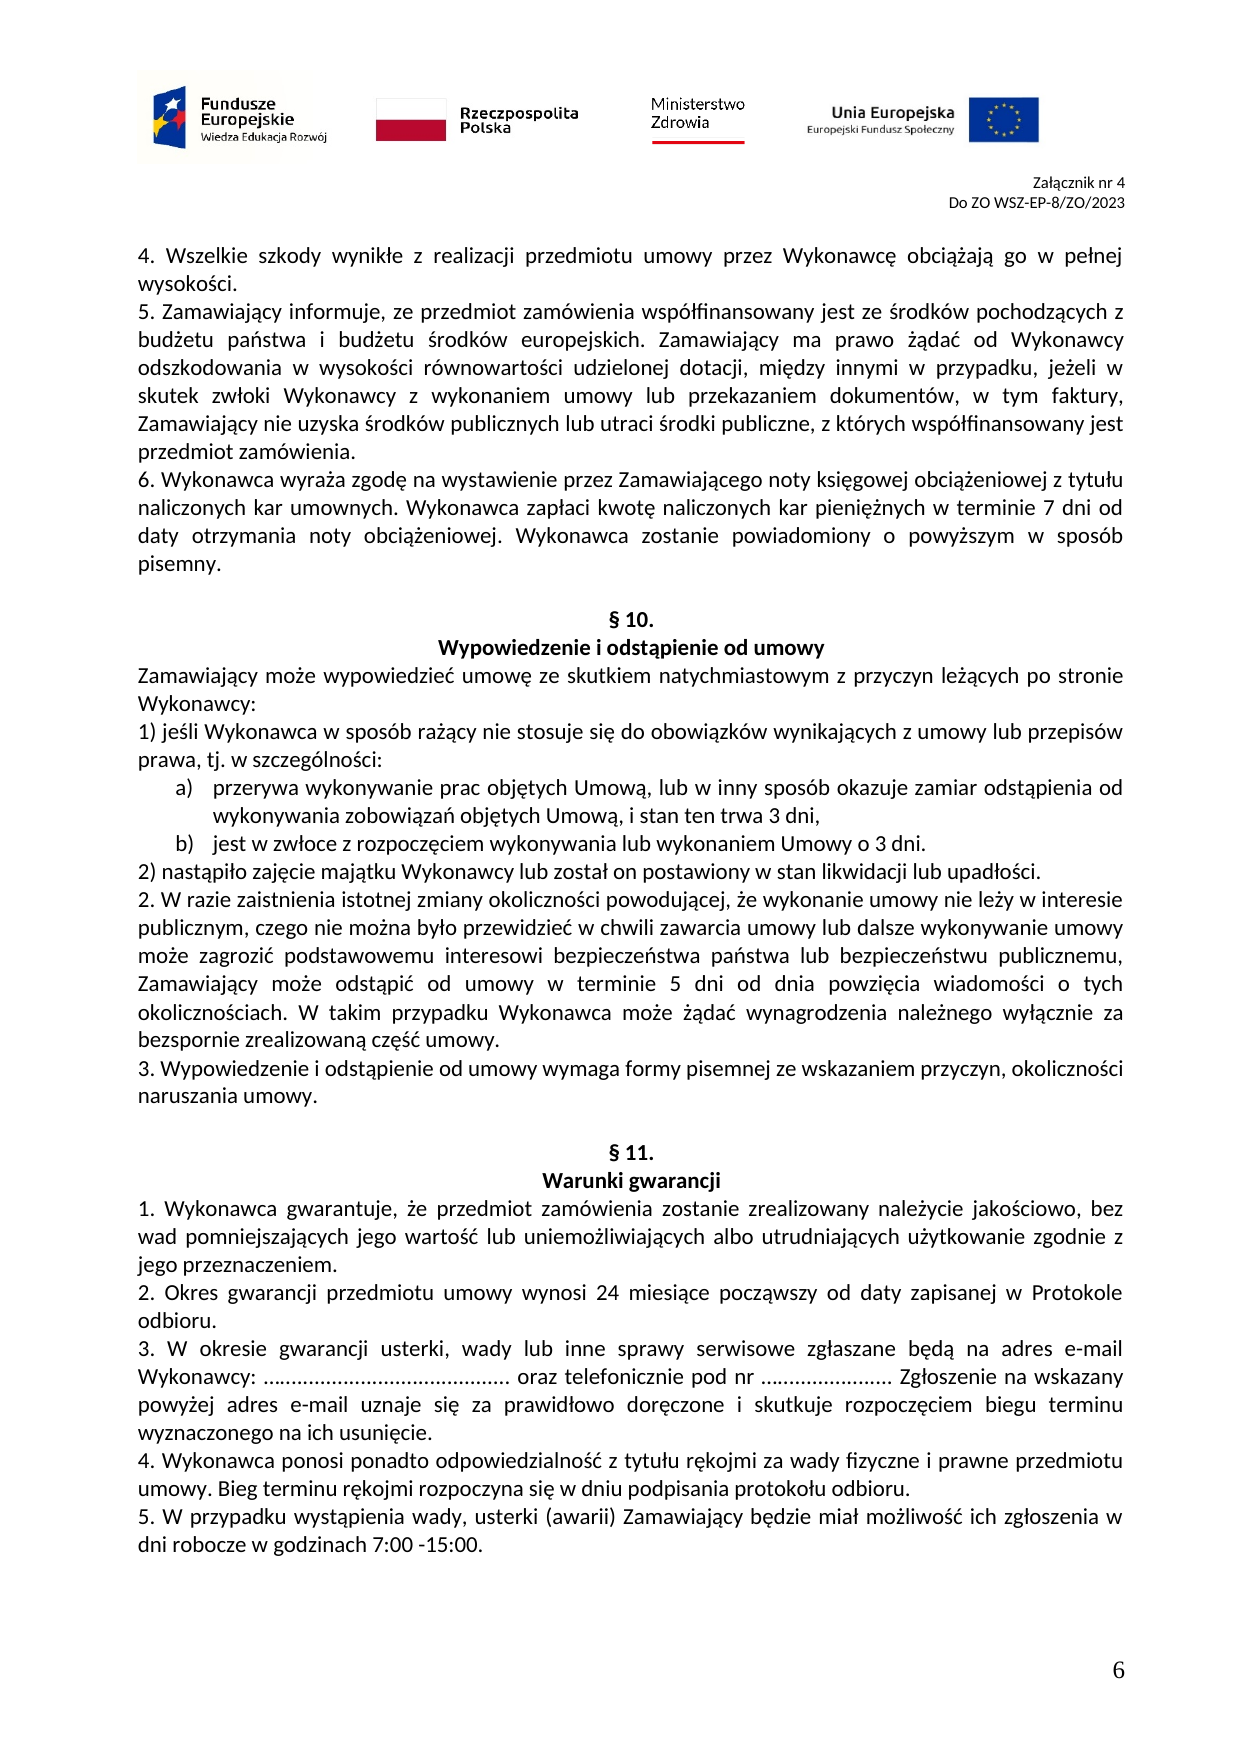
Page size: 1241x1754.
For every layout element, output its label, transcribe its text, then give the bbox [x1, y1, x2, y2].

text 2. Okres gwarancji przedmiotu umowy wynosi 24 miesiące począwszy od daty zapisanej w Protokole odbioru. [138, 1278, 1125, 1334]
text 2. W razie zaistnienia istotnej zmiany okoliczności powodującej, że wykonanie umowy nie leży w interesie publicznym, czego nie można było przewidzieć w chwili zawarcia umowy lub dalsze wykonywanie umowy może zagrozić podstawowemu interesowi bezpieczeństwa państwa lub bezpieczeństwu publicznemu, Zamawiający może odstąpić od umowy w terminie 5 dni od dnia powzięcia wiadomości o tych okolicznościach. W takim przypadku Wykonawca może żądać wynagrodzenia należnego wyłącznie za bezspornie zrealizowaną część umowy. [138, 886, 1125, 1054]
picture [792, 82, 1054, 157]
text 4. Wykonawca ponosi ponadto odpowiedzialność z tytułu rękojmi za wady fizyczne i prawne przedmiotu umowy. Bieg terminu rękojmi rozpoczyna się w dniu podpisania protokołu odbioru. [138, 1446, 1125, 1502]
picture [360, 84, 593, 155]
text § 11. [138, 1138, 1125, 1166]
text 2) nastąpiło zajęcie majątku Wykonawcy lub został on postawiony w stan likwidacji lub upadłości. [138, 857, 1125, 886]
text 5. W przypadku wystąpienia wady, usterki (awarii) Zamawiający będzie miał możliwość ich zgłoszenia w dni robocze w godzinach 7:00 -15:00. [138, 1502, 1125, 1558]
picture [137, 70, 342, 164]
text Zamawiający może wypowiedzieć umowę ze skutkiem natychmiastowym z przyczyn leżących po stronie Wykonawcy: [138, 661, 1125, 717]
text 4. Wszelkie szkody wynikłe z realizacji przedmiotu umowy przez Wykonawcę obciążają go w pełnej wysokości. [138, 241, 1125, 297]
picture [640, 85, 756, 156]
text Warunki gwarancji [138, 1166, 1125, 1194]
text 3. W okresie gwarancji usterki, wady lub inne sprawy serwisowe zgłaszane będą na adres e-mail Wykonawcy: …........................................ oraz telefonicznie pod nr ….................... Zgłoszenie na wskazany powyżej adres e-mail uznaje się za prawidłowo doręczone i skutkuje rozpoczęciem biegu terminu wyznaczonego na ich usunięcie. [138, 1334, 1125, 1446]
text § 10. [138, 605, 1125, 633]
text 1. Wykonawca gwarantuje, że przedmiot zamówienia zostanie zrealizowany należycie jakościowo, bez wad pomniejszających jego wartość lub uniemożliwiających albo utrudniających użytkowanie zgodnie z jego przeznaczeniem. [138, 1194, 1125, 1278]
list jest w zwłoce z rozpoczęciem wykonywania lub wykonaniem Umowy o 3 dni. [175, 829, 1125, 857]
text 3. Wypowiedzenie i odstąpienie od umowy wymaga formy pisemnej ze wskazaniem przyczyn, okoliczności naruszania umowy. [138, 1054, 1125, 1110]
text 5. Zamawiający informuje, ze przedmiot zamówienia współfinansowany jest ze środków pochodzących z budżetu państwa i budżetu środków europejskich. Zamawiający ma prawo żądać od Wykonawcy odszkodowania w wysokości równowartości udzielonej dotacji, między innymi w przypadku, jeżeli w skutek zwłoki Wykonawcy z wykonaniem umowy lub przekazaniem dokumentów, w tym faktury, Zamawiający nie uzyska środków publicznych lub utraci środki publiczne, z których współfinansowany jest przedmiot zamówienia. [138, 297, 1125, 465]
text 6. Wykonawca wyraża zgodę na wystawienie przez Zamawiającego noty księgowej obciążeniowej z tytułu naliczonych kar umownych. Wykonawca zapłaci kwotę naliczonych kar pieniężnych w terminie 7 dni od daty otrzymania noty obciążeniowej. Wykonawca zostanie powiadomiony o powyższym w sposób pisemny. [138, 465, 1125, 577]
text 1) jeśli Wykonawca w sposób rażący nie stosuje się do obowiązków wynikających z umowy lub przepisów prawa, tj. w szczególności: [138, 717, 1125, 773]
text Wypowiedzenie i odstąpienie od umowy [138, 633, 1125, 661]
list przerywa wykonywanie prac objętych Umową, lub w inny sposób okazuje zamiar odstąpienia od wykonywania zobowiązań objętych Umową, i stan ten trwa 3 dni, [175, 773, 1125, 829]
